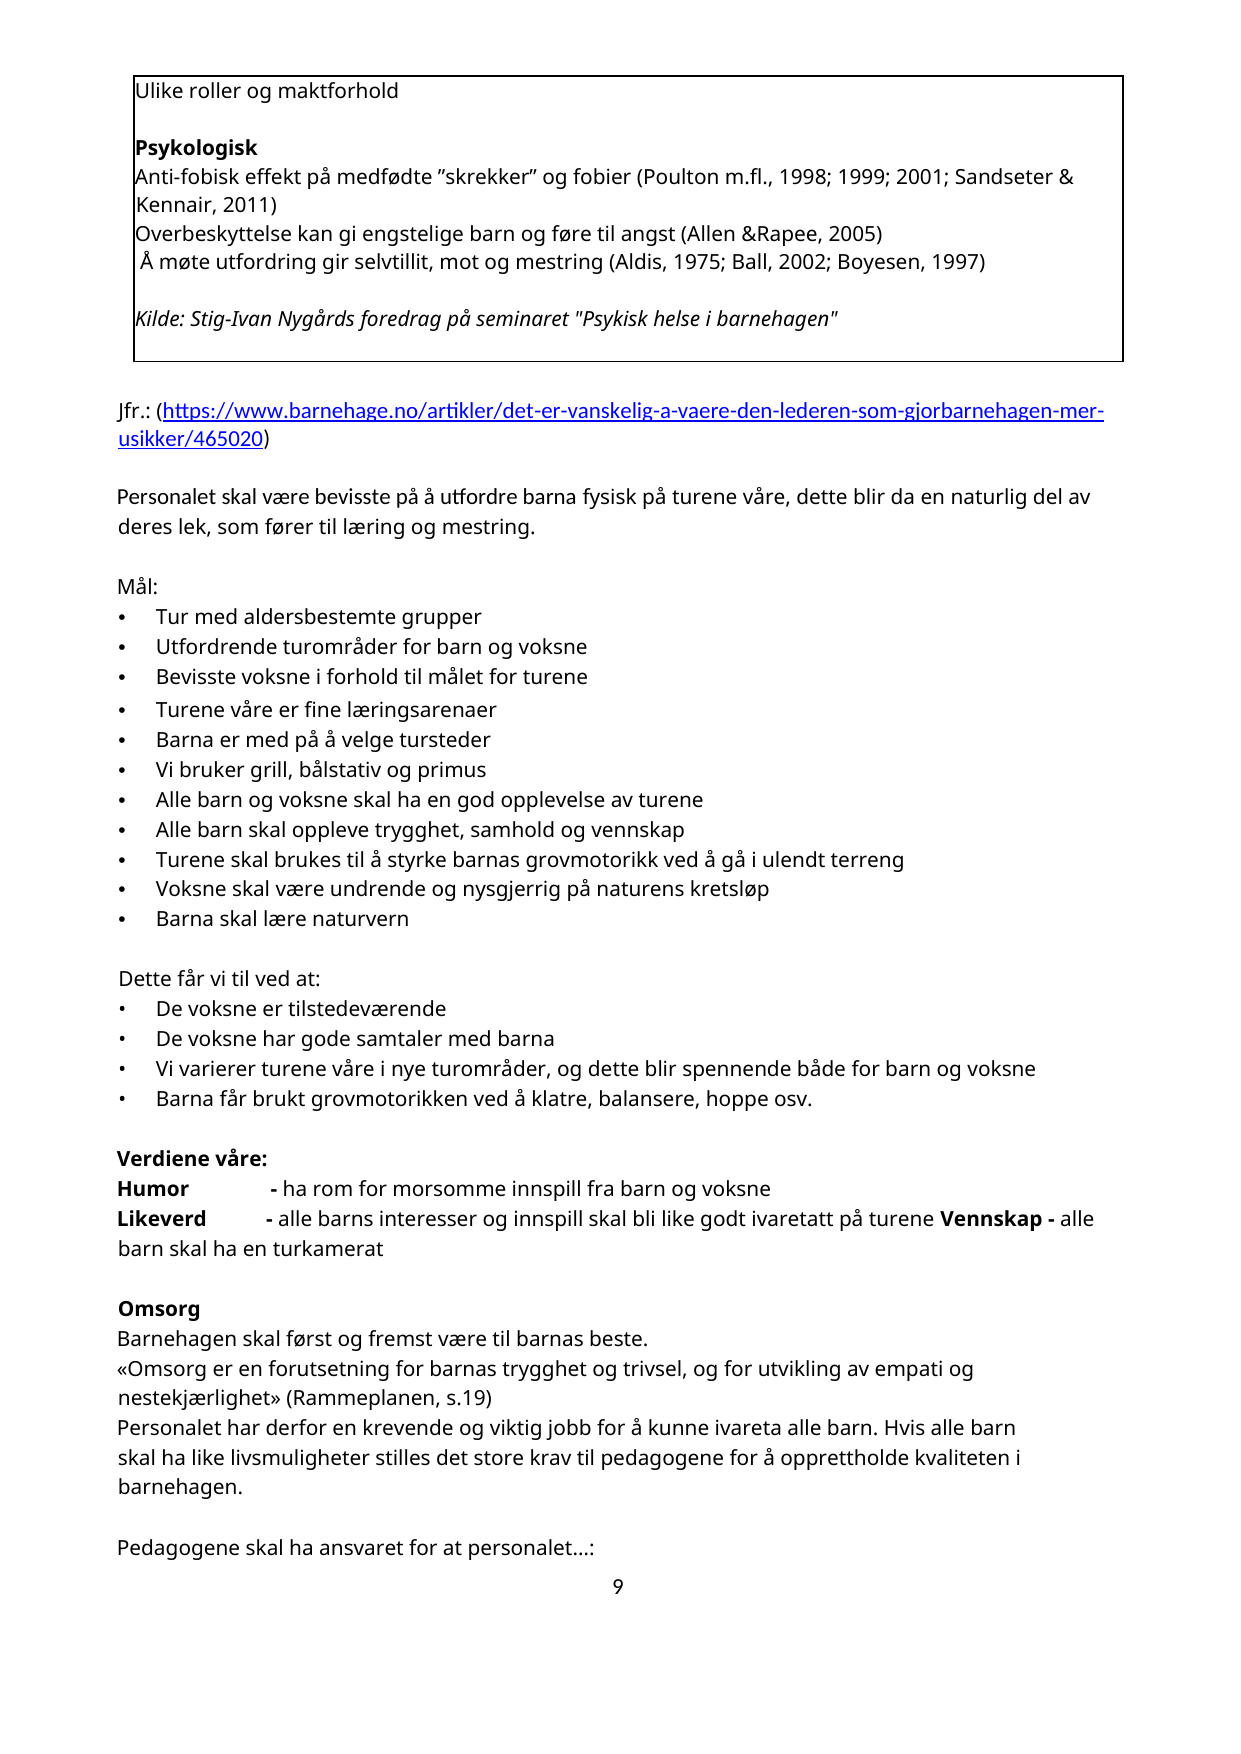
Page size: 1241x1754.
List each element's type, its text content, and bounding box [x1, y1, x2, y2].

text Humor - ha rom for morsomme innspill fra barn og voksne [117, 1174, 1122, 1203]
list De voksne er tilstedeværende [118, 994, 1117, 1023]
list Bevisste voksne i forhold til målet for turene [118, 662, 1117, 691]
list Barna er med på å velge tursteder [118, 725, 1117, 753]
text Kilde: Stig-Ivan Nygårds foredrag på seminaret "Psykisk helse i barnehagen" [135, 302, 1122, 332]
list Alle barn skal oppleve trygghet, samhold og vennskap [118, 815, 1117, 843]
list Vi varierer turene våre i nye turområder, og dette blir spennende både for barn og voksne [118, 1054, 1117, 1082]
text Jfr.: (https://www.barnehage.no/artikler/det-er-vanskelig-a-vaere-den-lederen-som-gjorbarnehagen-mer-usikker/465020) [118, 396, 1122, 452]
text Mål: [117, 572, 1117, 601]
text Ulike roller og maktforhold [135, 77, 1122, 105]
list Turene våre er fine læringsarenaer [118, 695, 1117, 724]
text Overbeskyttelse kan gi engstelige barn og føre til angst (Allen &Rapee, 2005) [135, 217, 1122, 246]
text Personalet skal være bevisste på å utfordre barna fysisk på turene våre, dette blir da en naturlig del av deres lek, som fører til læring og mestring. [117, 482, 1117, 540]
list Vi bruker grill, bålstativ og primus [118, 755, 1117, 783]
list Tur med aldersbestemte grupper [118, 602, 1117, 631]
text Pedagogene skal ha ansvaret for at personalet…: [117, 1533, 1117, 1561]
text Anti-fobisk effekt på medfødte ”skrekker” og fobier (Poulton m.fl., 1998; 1999; 2001; Sandseter & Kennair, 2011) [135, 160, 1122, 217]
text «Omsorg er en forutsetning for barnas trygghet og trivsel, og for utvikling av empati og nestekjærlighet» (Rammeplanen, s.19) [117, 1354, 1117, 1412]
text Likeverd - alle barns interesser og innspill skal bli like godt ivaretatt på turene Vennskap - alle barn skal ha en turkamerat [117, 1204, 1117, 1262]
text Dette får vi til ved at: [118, 964, 1117, 993]
list Barna skal lære naturvern [118, 904, 1117, 933]
list Turene skal brukes til å styrke barnas grovmotorikk ved å gå i ulendt terreng [118, 845, 1117, 873]
list Utfordrende turområder for barn og voksne [118, 632, 1117, 661]
text Verdiene våre: [117, 1144, 1122, 1173]
text Å møte utfordring gir selvtillit, mot og mestring (Aldis, 1975; Ball, 2002; Boyesen, 1997) [135, 246, 1122, 276]
list Alle barn og voksne skal ha en god opplevelse av turene [118, 785, 1117, 813]
text Psykologisk [135, 132, 1122, 160]
list Voksne skal være undrende og nysgjerrig på naturens kretsløp [118, 874, 1117, 903]
text Personalet har derfor en krevende og viktig jobb for å kunne ivareta alle barn. Hvis alle barn skal ha like livsmuligheter stilles det store krav til pedagogene for å opprettholde kvaliteten i barnehagen. [117, 1413, 1048, 1501]
text Barnehagen skal først og fremst være til barnas beste. [117, 1324, 1117, 1352]
list Barna får brukt grovmotorikken ved å klatre, balansere, hoppe osv. [118, 1084, 1117, 1112]
subtitle Omsorg [118, 1294, 1122, 1323]
list De voksne har gode samtaler med barna [118, 1024, 1117, 1052]
